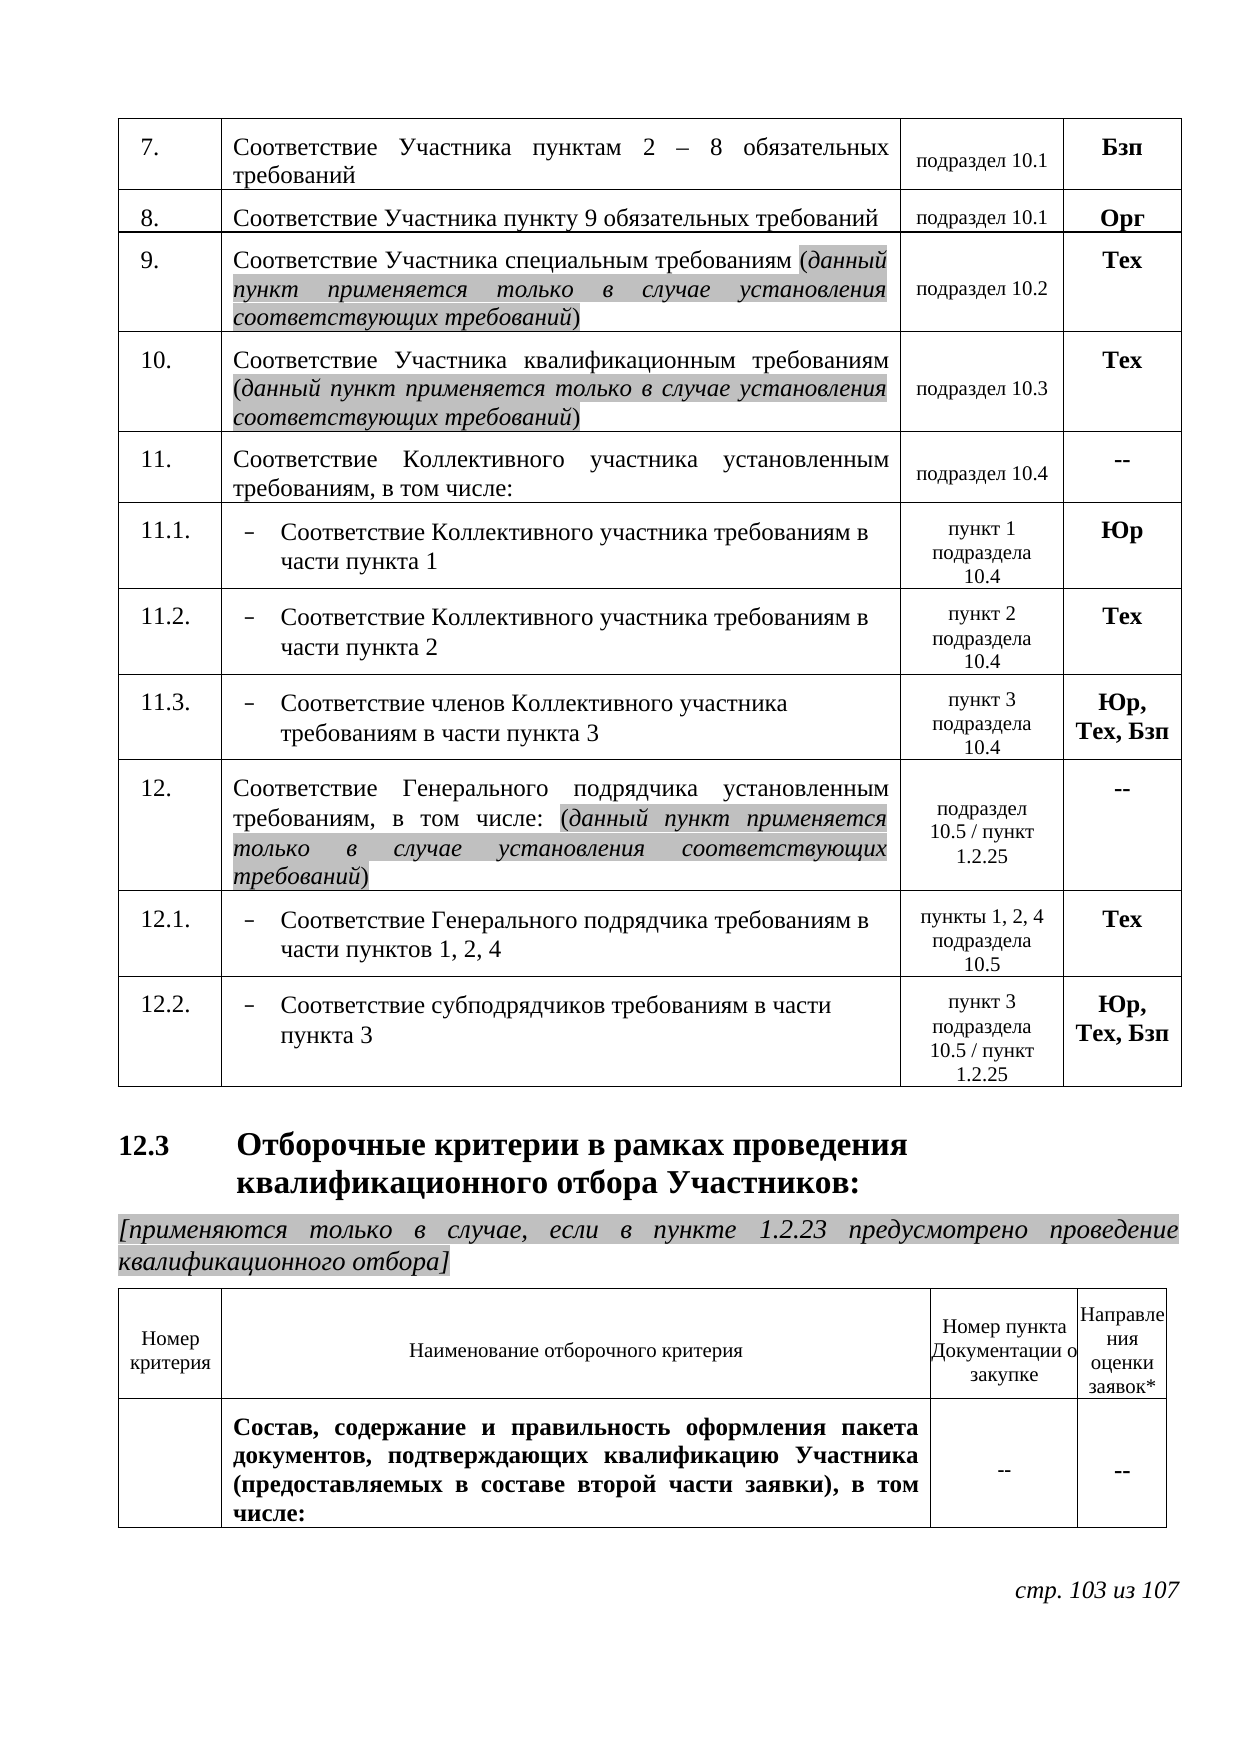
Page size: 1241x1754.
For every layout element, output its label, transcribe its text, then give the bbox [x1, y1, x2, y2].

table_cell [119, 589, 221, 673]
table_cell Орг [1064, 190, 1181, 231]
table_cell [119, 503, 221, 588]
table_cell -- [931, 1399, 1077, 1527]
table_cell пункт 3 подраздела 10.4 [901, 675, 1063, 759]
table_cell [119, 190, 221, 231]
table_cell подраздел 10.3 [901, 332, 1063, 431]
text [применяются только в случае, если в пункте 1.2.23 предусмотрено проведение квалификационного отбора] [118, 1213, 1181, 1276]
table_cell подраздел 10.1 [901, 190, 1063, 231]
table_cell [119, 1399, 221, 1527]
table_cell Юр, Тех, Бзп [1064, 675, 1181, 759]
table_cell подраздел 10.1 [901, 119, 1063, 189]
table_cell [119, 675, 221, 759]
table_cell пункт 1 подраздела 10.4 [901, 503, 1063, 588]
table_cell Соответствие Участника специальным требованиям (данный пункт применяется только в случае установления соответствующих требований) [222, 233, 900, 331]
table_header Номер пункта Документации о закупке [931, 1289, 1077, 1398]
table_cell пункт 2 подраздела 10.4 [901, 589, 1063, 673]
table_cell подраздел 10.2 [901, 233, 1063, 331]
table_cell [119, 332, 221, 431]
table_cell Соответствие Участника пунктам 2 – 8 обязательных требований [222, 119, 900, 189]
table_cell Бзп [1064, 119, 1181, 189]
table_cell Тех [1064, 233, 1181, 331]
subtitle Отборочные критерии в рамках проведения квалификационного отбора Участников: [118, 1124, 1181, 1201]
table_cell [119, 891, 221, 976]
table_cell [119, 233, 221, 331]
table_cell Соответствие Участника квалификационным требованиям (данный пункт применяется только в случае установления соответствующих требований) [222, 332, 900, 431]
table_cell Тех [1064, 332, 1181, 431]
table_cell Тех [1064, 589, 1181, 673]
table_cell Соответствие Генерального подрядчика установленным требованиям, в том числе: (данный пункт применяется только в случае установления соответствующих требований) [222, 760, 900, 890]
table_cell [119, 432, 221, 502]
table_cell подраздел 10.5 / пункт 1.2.25 [901, 760, 1063, 890]
table_header Наименование отборочного критерия [222, 1289, 930, 1398]
table_header Номер критерия [119, 1289, 221, 1398]
table_cell Соответствие Коллективного участника требованиям в части пункта 1 [222, 503, 900, 588]
table_cell пункт 3 подраздела 10.5 / пункт 1.2.25 [901, 977, 1063, 1086]
table_cell Тех [1064, 891, 1181, 976]
table_cell Юр [1064, 503, 1181, 588]
table_cell Соответствие членов Коллективного участника требованиям в части пункта 3 [222, 675, 900, 759]
table_header Направления оценки заявок* [1078, 1289, 1166, 1398]
table_cell Соответствие Генерального подрядчика требованиям в части пунктов 1, 2, 4 [222, 891, 900, 976]
table_cell Состав, содержание и правильность оформления пакета документов, подтверждающих квалификацию Участника (предоставляемых в составе второй части заявки), в том числе: [222, 1399, 930, 1527]
table_cell Юр, Тех, Бзп [1064, 977, 1181, 1086]
table_cell -- [1078, 1399, 1166, 1527]
table_cell [119, 119, 221, 189]
table_cell пункты 1, 2, 4 подраздела 10.5 [901, 891, 1063, 976]
table_cell Соответствие субподрядчиков требованиям в части пункта 3 [222, 977, 900, 1086]
table_cell [119, 760, 221, 890]
table_cell [119, 977, 221, 1086]
table_cell Соответствие Участника пункту 9 обязательных требований [222, 190, 900, 231]
table_cell -- [1064, 760, 1181, 890]
table_cell Соответствие Коллективного участника установленным требованиям, в том числе: [222, 432, 900, 502]
table_cell подраздел 10.4 [901, 432, 1063, 502]
table_cell -- [1064, 432, 1181, 502]
table_cell Соответствие Коллективного участника требованиям в части пункта 2 [222, 589, 900, 673]
